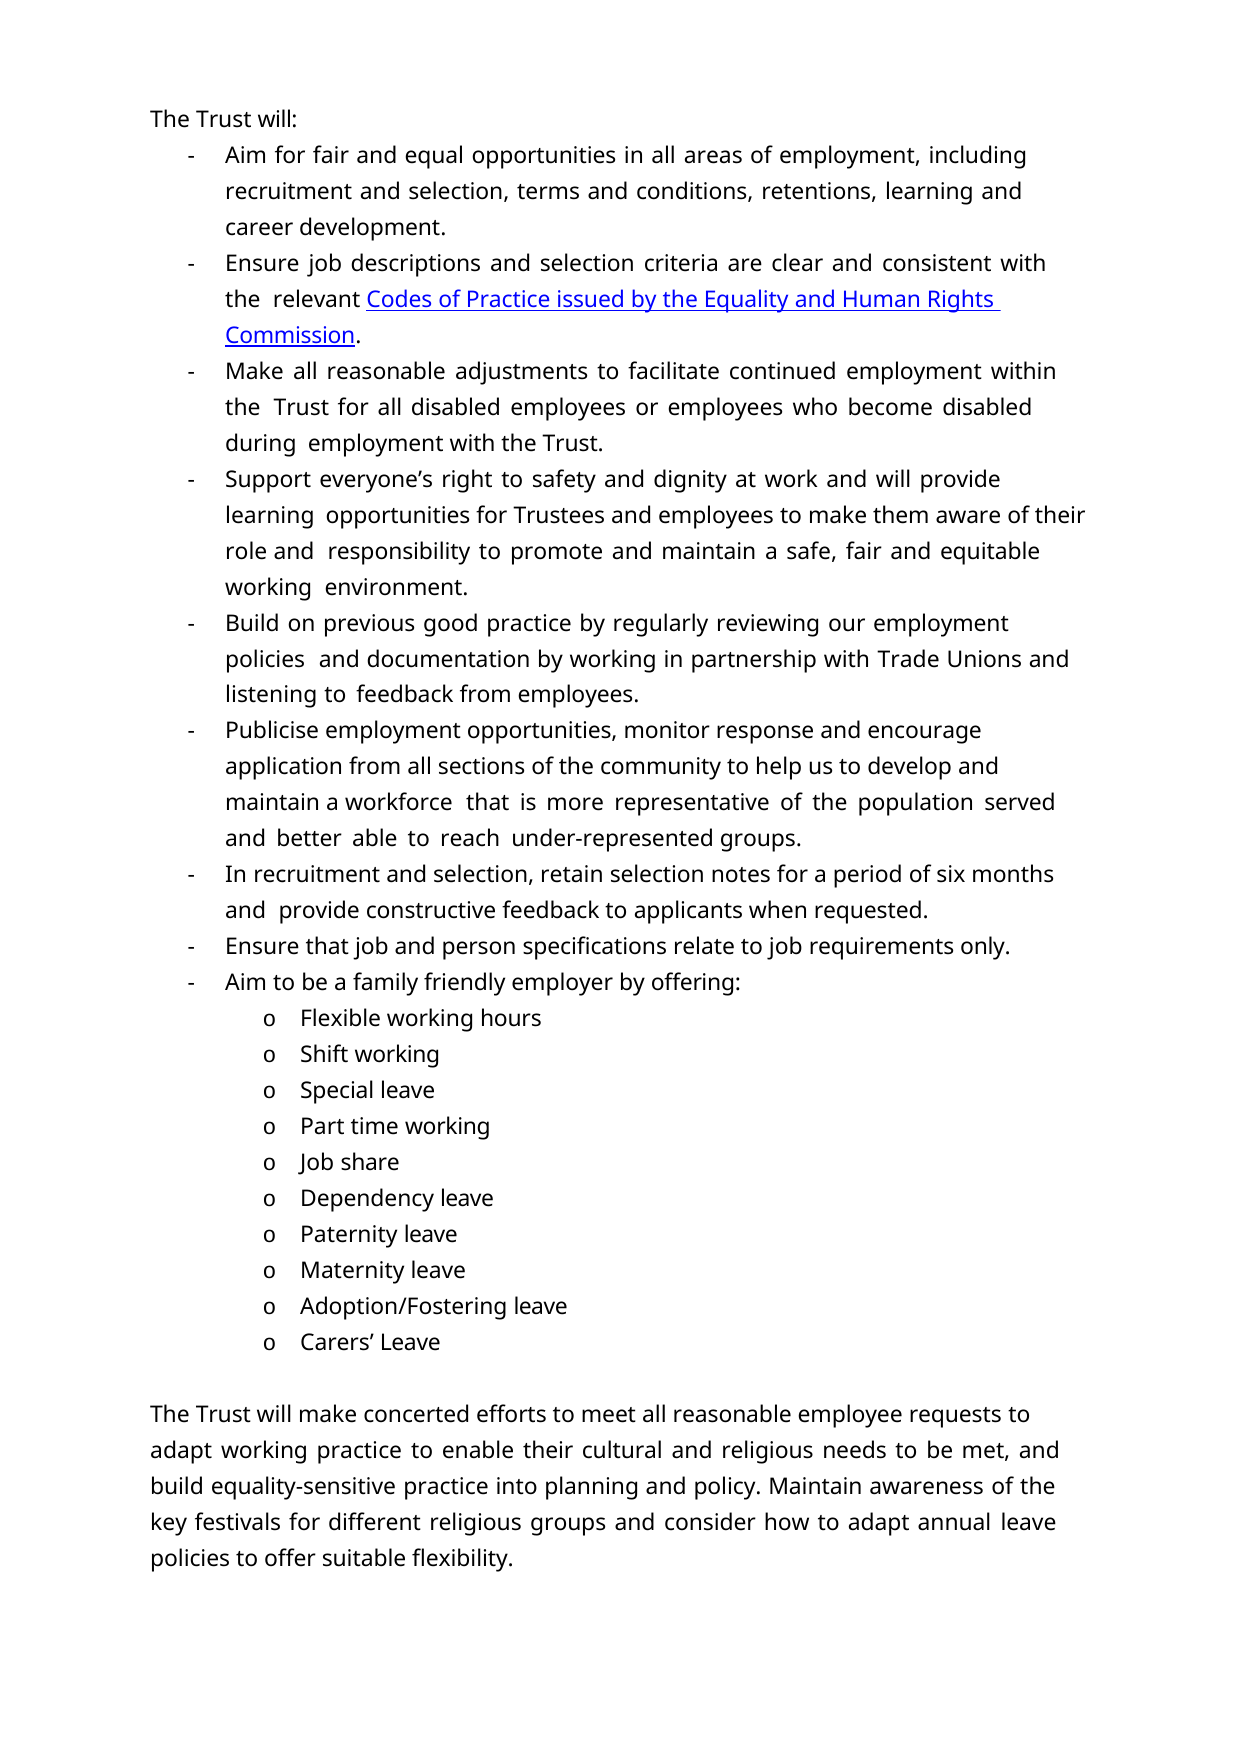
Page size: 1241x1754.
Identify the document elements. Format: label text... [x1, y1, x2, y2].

list Part time working [262, 1110, 1090, 1141]
list Aim to be a family friendly employer by offering: [187, 966, 1090, 997]
list In recruitment and selection, retain selection notes for a period of six months and provide constructive feedback to applicants when requested. [187, 858, 1090, 925]
text The Trust will: [150, 103, 1090, 135]
list Dependency leave [262, 1182, 1090, 1213]
list Ensure job descriptions and selection criteria are clear and consistent with the relevant Codes of Practice issued by the Equality and Human Rights Commission. [187, 247, 1090, 350]
list Maternity leave [262, 1254, 1090, 1286]
list Special leave [262, 1074, 1090, 1105]
list Aim for fair and equal opportunities in all areas of employment, including recruitment and selection, terms and conditions, retentions, learning and career development. [187, 139, 1090, 242]
list Shift working [262, 1038, 1090, 1069]
list Publicise employment opportunities, monitor response and encourage application from all sections of the community to help us to develop and maintain a workforce that is more representative of the population served and better able to reach under-represented groups. [187, 714, 1090, 853]
list Ensure that job and person specifications relate to job requirements only. [187, 930, 1090, 961]
list Carers’ Leave [262, 1326, 1090, 1358]
text The Trust will make concerted efforts to meet all reasonable employee requests to adapt working practice to enable their cultural and religious needs to be met, and build equality-sensitive practice into planning and policy. Maintain awareness of the key festivals for different religious groups and consider how to adapt annual leave policies to offer suitable flexibility. [150, 1398, 1090, 1573]
list Build on previous good practice by regularly reviewing our employment policies and documentation by working in partnership with Trade Unions and listening to feedback from employees. [187, 607, 1090, 710]
list Paternity leave [262, 1218, 1090, 1249]
list Flexible working hours [262, 1002, 1090, 1033]
list Job share [262, 1146, 1090, 1177]
list Make all reasonable adjustments to facilitate continued employment within the Trust for all disabled employees or employees who become disabled during employment with the Trust. [187, 355, 1090, 458]
list Support everyone’s right to safety and dignity at work and will provide learning opportunities for Trustees and employees to make them aware of their role and responsibility to promote and maintain a safe, fair and equitable working environment. [187, 463, 1090, 602]
list Adoption/Fostering leave [262, 1290, 1090, 1322]
